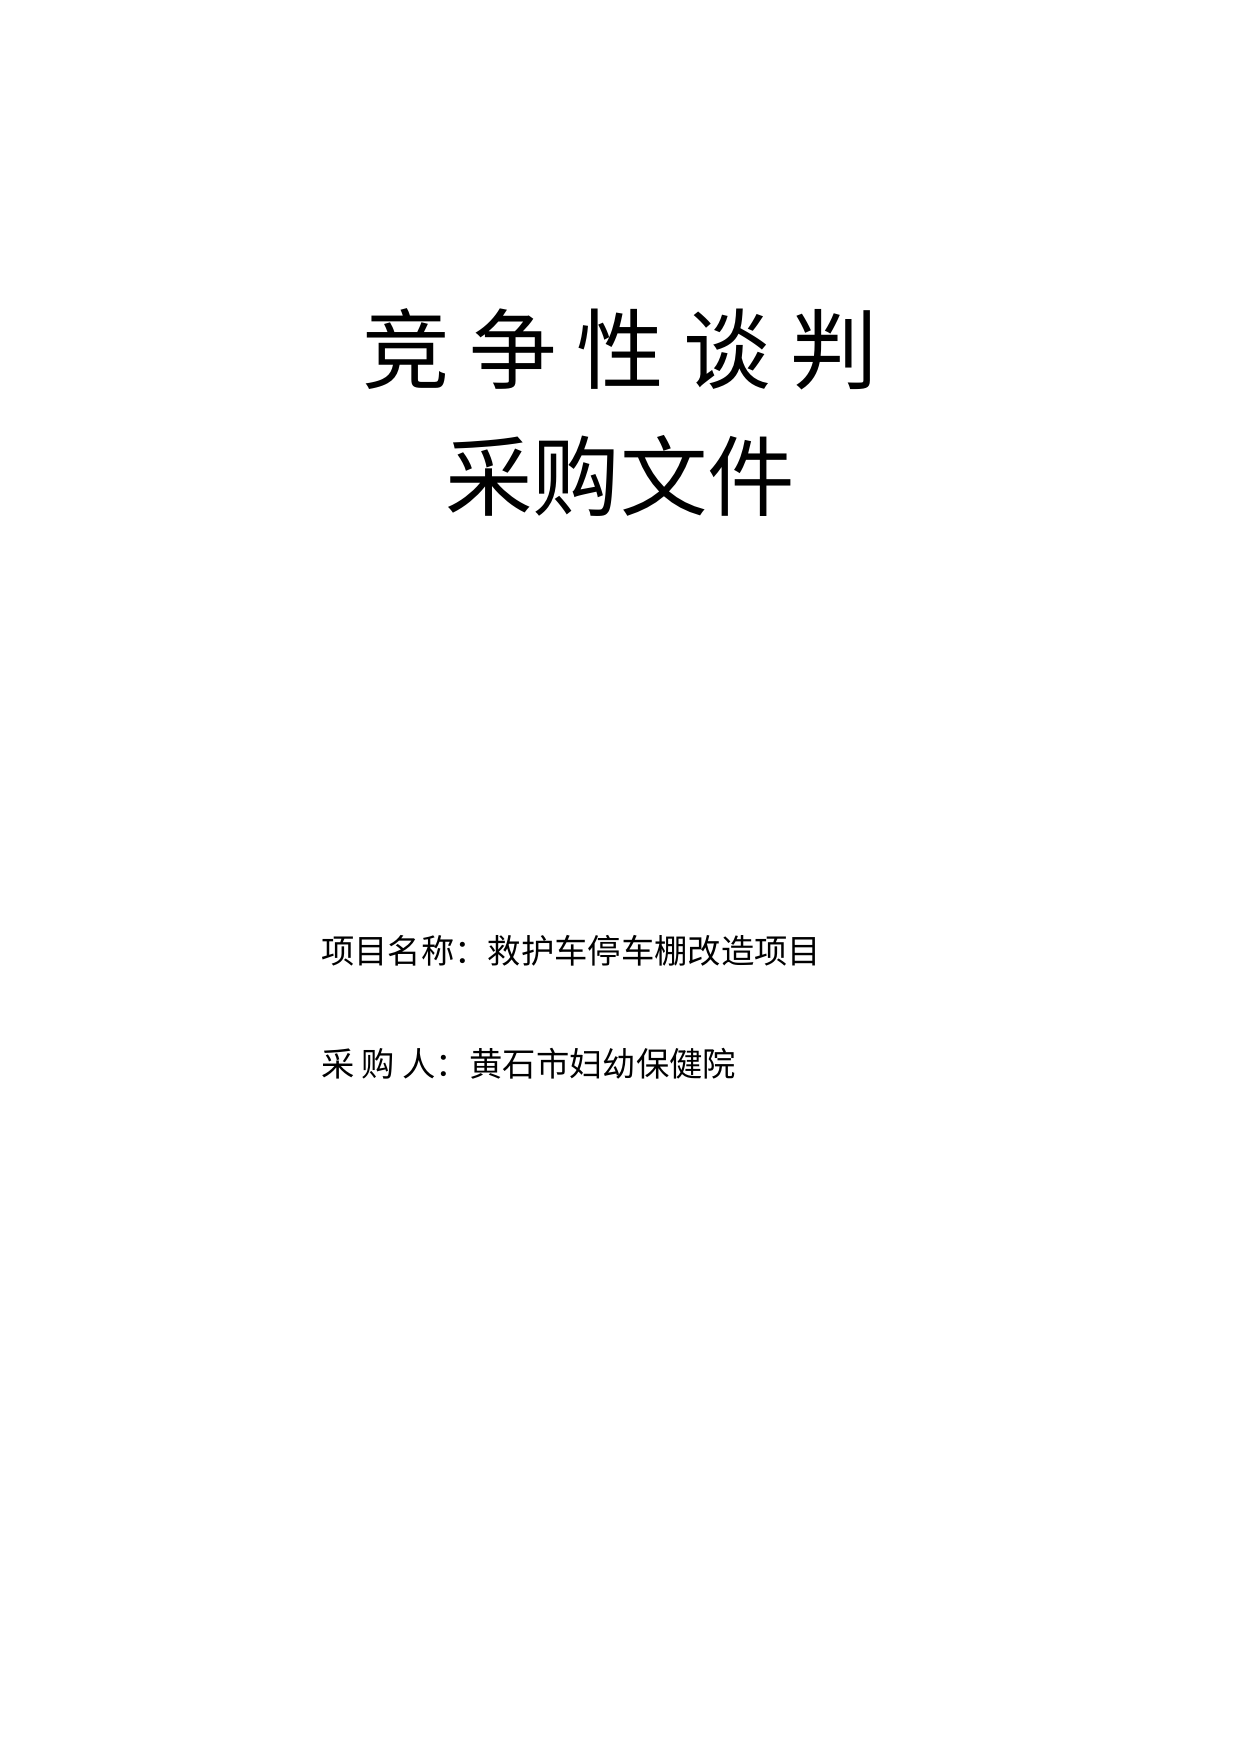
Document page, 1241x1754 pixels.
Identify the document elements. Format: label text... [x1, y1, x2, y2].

text 竞 争 性 谈 判 [187, 281, 1053, 408]
text 采 购 人：黄石市妇幼保健院 [187, 1030, 1053, 1095]
text 采购文件 [187, 408, 1053, 534]
text 项目名称：救护车停车棚改造项目 [187, 917, 1053, 982]
